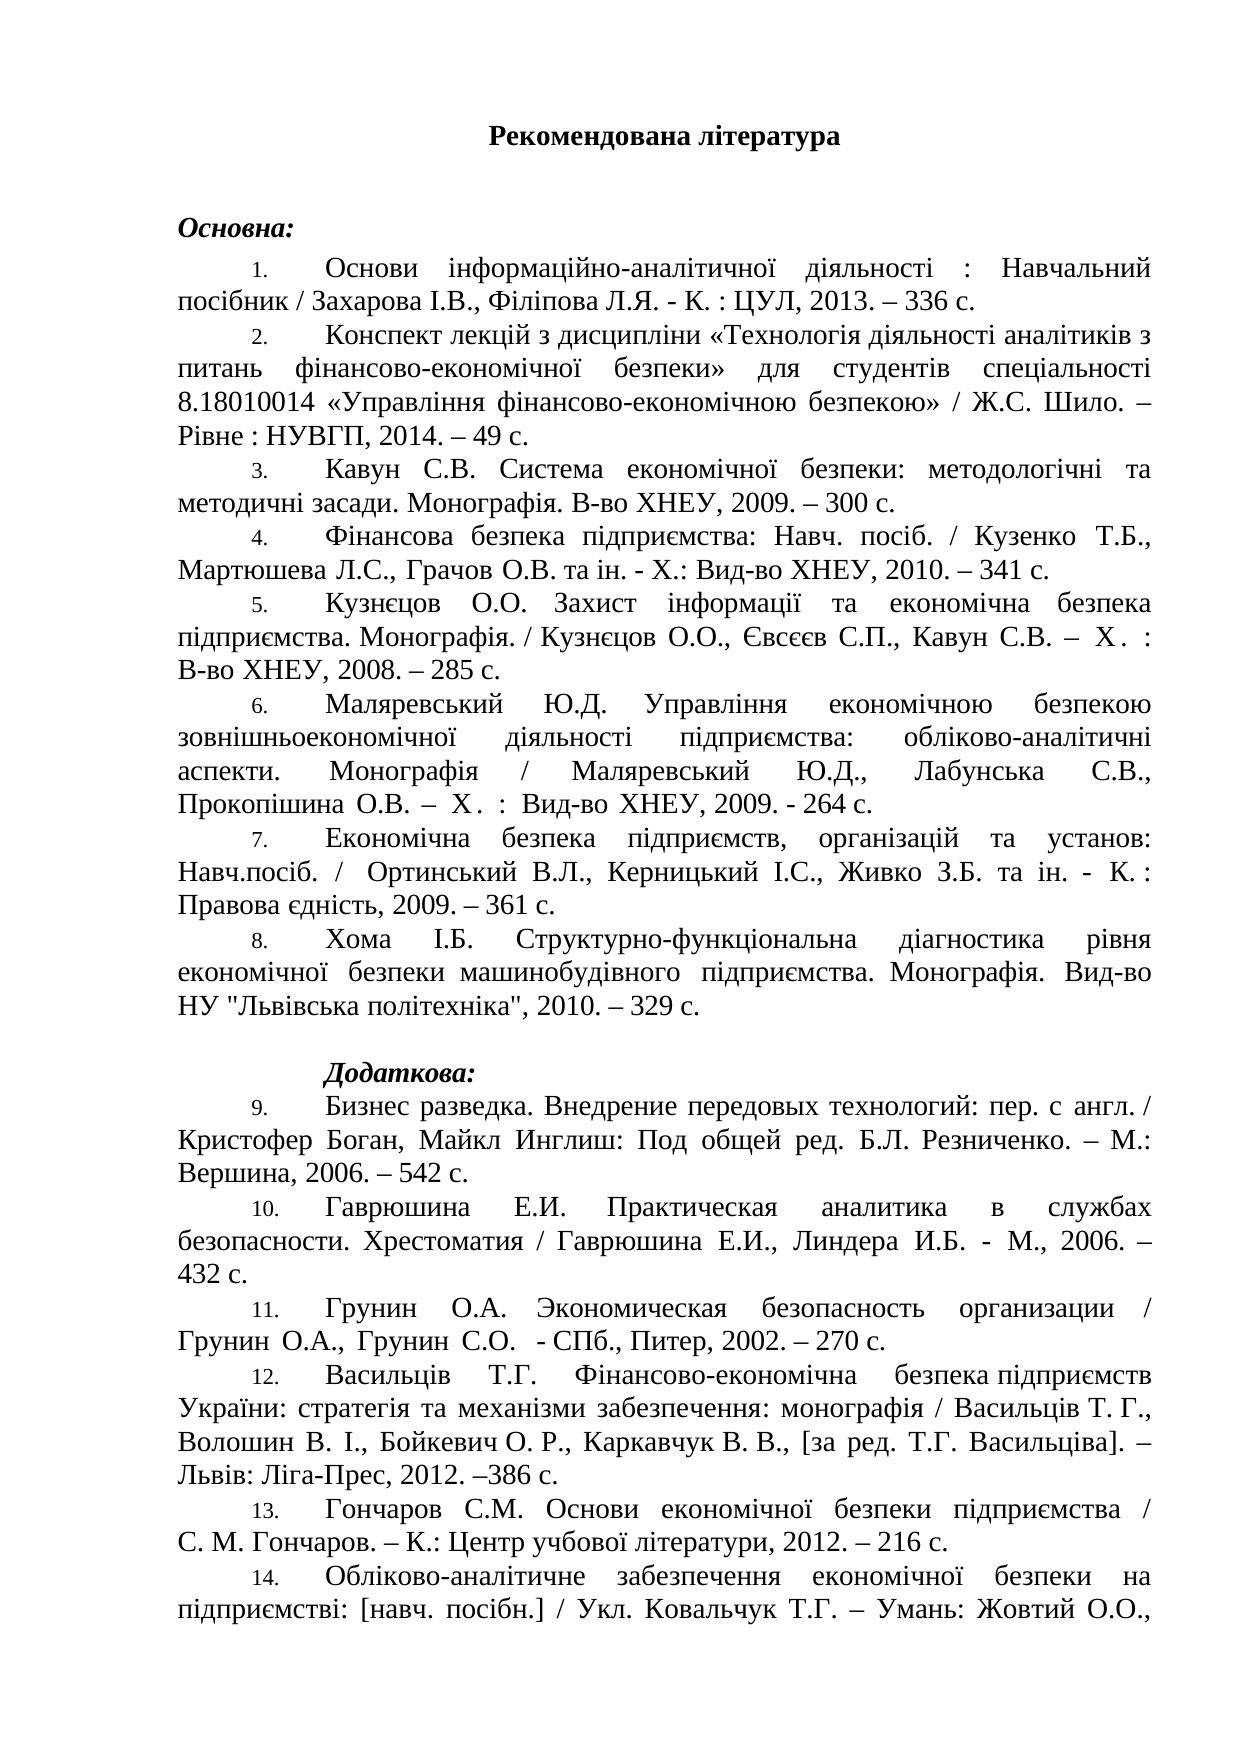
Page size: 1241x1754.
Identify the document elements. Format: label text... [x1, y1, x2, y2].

list Хома І.Б. Структурно-функціональна діагностика рівня економічної безпеки машинобудівного підприємства. Монографія. Вид-во НУ "Львівська політехніка", 2010. – 329 с. [177, 921, 1152, 1021]
text Рекомендована література [177, 118, 1152, 152]
list Грунин О.А. Экономическая безопасность организации / Грунин О.А., Грунин С.О. - СПб., Питер, 2002. – 270 с. [177, 1290, 1152, 1357]
list Кавун С.В. Система економічної безпеки: методологічні та методичні засади. Монографія. В-во ХНЕУ, 2009. – 300 с. [177, 451, 1152, 518]
list Васильців Т.Г. Фінансово-економічна безпека підприємств України: стратегія та механізми забезпечення: монографія / Васильців Т. Г., Волошин В. І., Бойкевич О. Р., Каркавчук В. В., [за ред. Т.Г. Васильціва]. – Львів: Ліга-Прес, 2012. –386 с. [177, 1357, 1152, 1491]
list Фінансова безпека підприємства: Навч. посіб. / Кузенко Т.Б., Мартюшева Л.С., Грачов О.В. та ін. - Х.: Вид-во ХНЕУ, 2010. – 341 с. [177, 518, 1152, 585]
list Основи інформаційно-аналітичної діяльності : Навчальний посібник / Захарова І.В., Філіпова Л.Я. - К. : ЦУЛ, 2013. – 336 с. [177, 250, 1152, 317]
list Гаврюшина Е.И. Практическая аналитика в службах безопасности. Хрестоматия / Гаврюшина Е.И., Линдера И.Б. - М., 2006. – 432 с. [177, 1189, 1152, 1290]
list Гончаров С.М. Основи економічної безпеки підприємства / С. М. Гончаров. – К.: Центр учбової літератури, 2012. – 216 с. [177, 1491, 1152, 1558]
subtitle Додаткова: [177, 1055, 1152, 1088]
list Економічна безпека підприємств, організацій та установ: Навч.посіб. / Ортинський В.Л., Керницький І.С., Живко З.Б. та ін. - К. : Правова єдність, 2009. – 361 с. [177, 820, 1152, 921]
list Бизнес разведка. Внедрение передовых технологий: пер. с англ. / Кристофер Боган, Майкл Инглиш: Под общей ред. Б.Л. Резниченко. – М.: Вершина, 2006. – 542 с. [177, 1088, 1152, 1189]
list Маляревський Ю.Д. Управління економічною безпекою зовнішньоекономічної діяльності підприємства: обліково-аналітичні аспекти. Монографія / Маляревський Ю.Д., Лабунська С.В., Прокопішина О.В. – Х. : Вид-во ХНЕУ, 2009. - 264 с. [177, 686, 1152, 820]
list Кузнєцов О.О. Захист інформації та економічна безпека підприємства. Монографія. / Кузнєцов О.О., Євсєєв С.П., Кавун С.В. – Х. : В-во ХНЕУ, 2008. – 285 с. [177, 585, 1152, 686]
subtitle Основна: [177, 210, 1152, 244]
list Конспект лекцій з дисципліни «Технологія діяльності аналітиків з питань фінансово-економічної безпеки» для студентів спеціальності 8.18010014 «Управління фінансово-економічною безпекою» / Ж.С. Шило. – Рівне : НУВГП, 2014. – 49 с. [177, 317, 1152, 451]
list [177, 1558, 1152, 1625]
